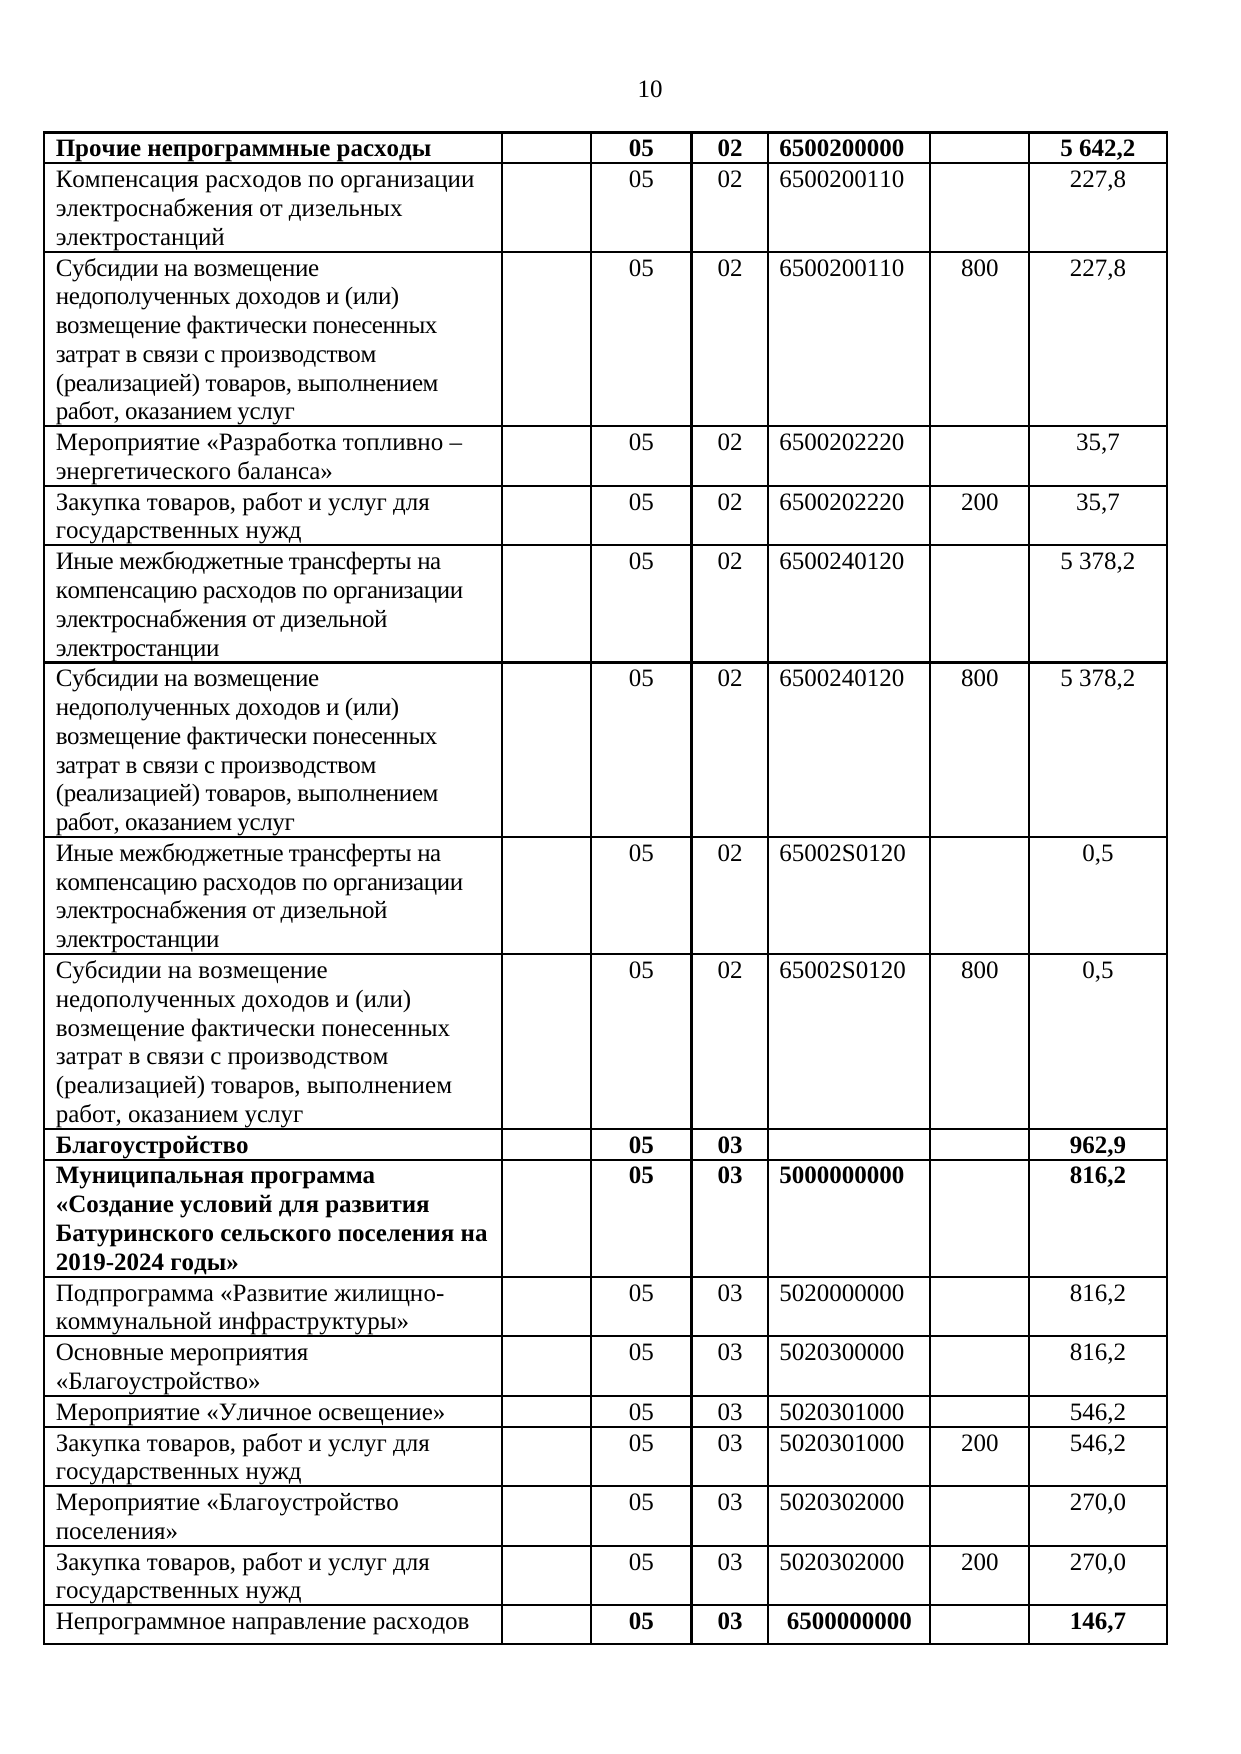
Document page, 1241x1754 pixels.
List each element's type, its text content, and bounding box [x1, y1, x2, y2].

table_cell [931, 1161, 1028, 1276]
table_cell Мероприятие «Уличное освещение» [45, 1397, 501, 1426]
table_cell 6500240120 [769, 664, 929, 836]
table_cell [503, 164, 590, 251]
table_cell [503, 1428, 590, 1485]
table_cell Прочие непрограммные расходы [45, 134, 501, 162]
table_cell Иные межбюджетные трансферты на компенсацию расходов по организации электроснабжения от дизельной электростанции [45, 838, 501, 953]
table_cell 02 [693, 253, 767, 425]
table_cell 6500202220 [769, 487, 929, 544]
table_cell 65002S0120 [769, 838, 929, 953]
table_cell [931, 1278, 1028, 1335]
table_cell Закупка товаров, работ и услуг для государственных нужд [45, 1547, 501, 1604]
table_cell [503, 134, 590, 162]
table_cell 5 378,2 [1030, 546, 1166, 661]
table_cell 5020302000 [769, 1487, 929, 1545]
table_cell 03 [693, 1428, 767, 1485]
table_cell Благоустройство [45, 1130, 501, 1158]
table_cell 6500200000 [769, 134, 929, 162]
table_cell 546,2 [1030, 1397, 1166, 1426]
table_cell Муниципальная программа «Создание условий для развития Батуринского сельского поселения на 2019-2024 годы» [45, 1161, 501, 1276]
table_cell 227,8 [1030, 164, 1166, 251]
table_cell 03 [693, 1606, 767, 1643]
table_cell 03 [693, 1547, 767, 1604]
table_cell [503, 1130, 590, 1158]
table_cell 816,2 [1030, 1278, 1166, 1335]
table_cell 05 [592, 664, 690, 836]
table_cell 02 [693, 546, 767, 661]
table_cell [503, 546, 590, 661]
table_cell [503, 1337, 590, 1395]
table_cell [931, 1487, 1028, 1545]
table_cell 800 [931, 664, 1028, 836]
table_cell [931, 1397, 1028, 1426]
table_cell 0,5 [1030, 838, 1166, 953]
table_cell [503, 1397, 590, 1426]
table_cell 200 [931, 487, 1028, 544]
table_cell 02 [693, 487, 767, 544]
table_cell [503, 1278, 590, 1335]
table_cell [503, 427, 590, 485]
table_cell 05 [592, 134, 690, 162]
table_cell [931, 546, 1028, 661]
table_cell 270,0 [1030, 1547, 1166, 1604]
table_cell [503, 664, 590, 836]
table_cell 5000000000 [769, 1161, 929, 1276]
table_cell 03 [693, 1397, 767, 1426]
table_cell 03 [693, 1161, 767, 1276]
table_cell [503, 955, 590, 1128]
table_cell 6500200110 [769, 164, 929, 251]
table_cell 270,0 [1030, 1487, 1166, 1545]
table_cell 05 [592, 1397, 690, 1426]
table_cell 200 [931, 1547, 1028, 1604]
table_cell [503, 1161, 590, 1276]
table_cell 5020000000 [769, 1278, 929, 1335]
table_cell Непрограммное направление расходов [45, 1606, 501, 1643]
table_cell 05 [592, 1487, 690, 1545]
table_cell 35,7 [1030, 487, 1166, 544]
table_cell 02 [693, 134, 767, 162]
table_cell [931, 427, 1028, 485]
table_cell Закупка товаров, работ и услуг для государственных нужд [45, 487, 501, 544]
table_cell 5 378,2 [1030, 664, 1166, 836]
table_cell 800 [931, 253, 1028, 425]
table_cell 800 [931, 955, 1028, 1128]
table_cell 05 [592, 1278, 690, 1335]
table_cell [503, 487, 590, 544]
table_cell Закупка товаров, работ и услуг для государственных нужд [45, 1428, 501, 1485]
table_cell 65002S0120 [769, 955, 929, 1128]
table_cell 6500202220 [769, 427, 929, 485]
table_cell [503, 1547, 590, 1604]
table_cell Подпрограмма «Развитие жилищно-коммунальной инфраструктуры» [45, 1278, 501, 1335]
table_cell [931, 164, 1028, 251]
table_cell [45, 253, 501, 425]
table_cell [503, 838, 590, 953]
table_cell 03 [693, 1337, 767, 1395]
table_cell [931, 1337, 1028, 1395]
table_cell 5020300000 [769, 1337, 929, 1395]
table_cell 02 [693, 838, 767, 953]
table_cell 05 [592, 1606, 690, 1643]
table_cell [503, 1606, 590, 1643]
table_cell 02 [693, 164, 767, 251]
table_cell 05 [592, 1161, 690, 1276]
table_cell 03 [693, 1278, 767, 1335]
table_cell 5020302000 [769, 1547, 929, 1604]
table_cell 816,2 [1030, 1337, 1166, 1395]
table_cell 6500200110 [769, 253, 929, 425]
table_cell [931, 134, 1028, 162]
table_cell 05 [592, 955, 690, 1128]
table_cell 05 [592, 1130, 690, 1158]
table_cell 146,7 [1030, 1606, 1166, 1643]
table_cell 6500000000 [769, 1606, 929, 1643]
table_cell [931, 838, 1028, 953]
table_cell 05 [592, 838, 690, 953]
table_cell Мероприятие «Благоустройство поселения» [45, 1487, 501, 1545]
table_cell 35,7 [1030, 427, 1166, 485]
table_cell 02 [693, 427, 767, 485]
table_cell 03 [693, 1487, 767, 1545]
table_cell Иные межбюджетные трансферты на компенсацию расходов по организации электроснабжения от дизельной электростанции [45, 546, 501, 661]
table_cell 05 [592, 1547, 690, 1604]
table_cell [503, 253, 590, 425]
table_cell 05 [592, 164, 690, 251]
table_cell 962,9 [1030, 1130, 1166, 1158]
table_cell 05 [592, 1428, 690, 1485]
table_cell 03 [693, 1130, 767, 1158]
table_cell 02 [693, 955, 767, 1128]
table_cell Компенсация расходов по организации электроснабжения от дизельных электростанций [45, 164, 501, 251]
table_cell [931, 1606, 1028, 1643]
table_cell [931, 1130, 1028, 1158]
table_cell 5020301000 [769, 1428, 929, 1485]
table_cell Мероприятие «Разработка топливно – энергетического баланса» [45, 427, 501, 485]
table_cell 227,8 [1030, 253, 1166, 425]
table_cell 6500240120 [769, 546, 929, 661]
table_cell [503, 1487, 590, 1545]
table_cell [769, 1130, 929, 1158]
table_cell 02 [693, 664, 767, 836]
table_cell 05 [592, 1337, 690, 1395]
table_cell 05 [592, 546, 690, 661]
table_cell 0,5 [1030, 955, 1166, 1128]
table_cell 05 [592, 253, 690, 425]
table_cell Основные мероприятия «Благоустройство» [45, 1337, 501, 1395]
table_cell 05 [592, 427, 690, 485]
table_cell 5 642,2 [1030, 134, 1166, 162]
table_cell 816,2 [1030, 1161, 1166, 1276]
table_cell 546,2 [1030, 1428, 1166, 1485]
table_cell 200 [931, 1428, 1028, 1485]
table_cell 05 [592, 487, 690, 544]
table_cell 5020301000 [769, 1397, 929, 1426]
